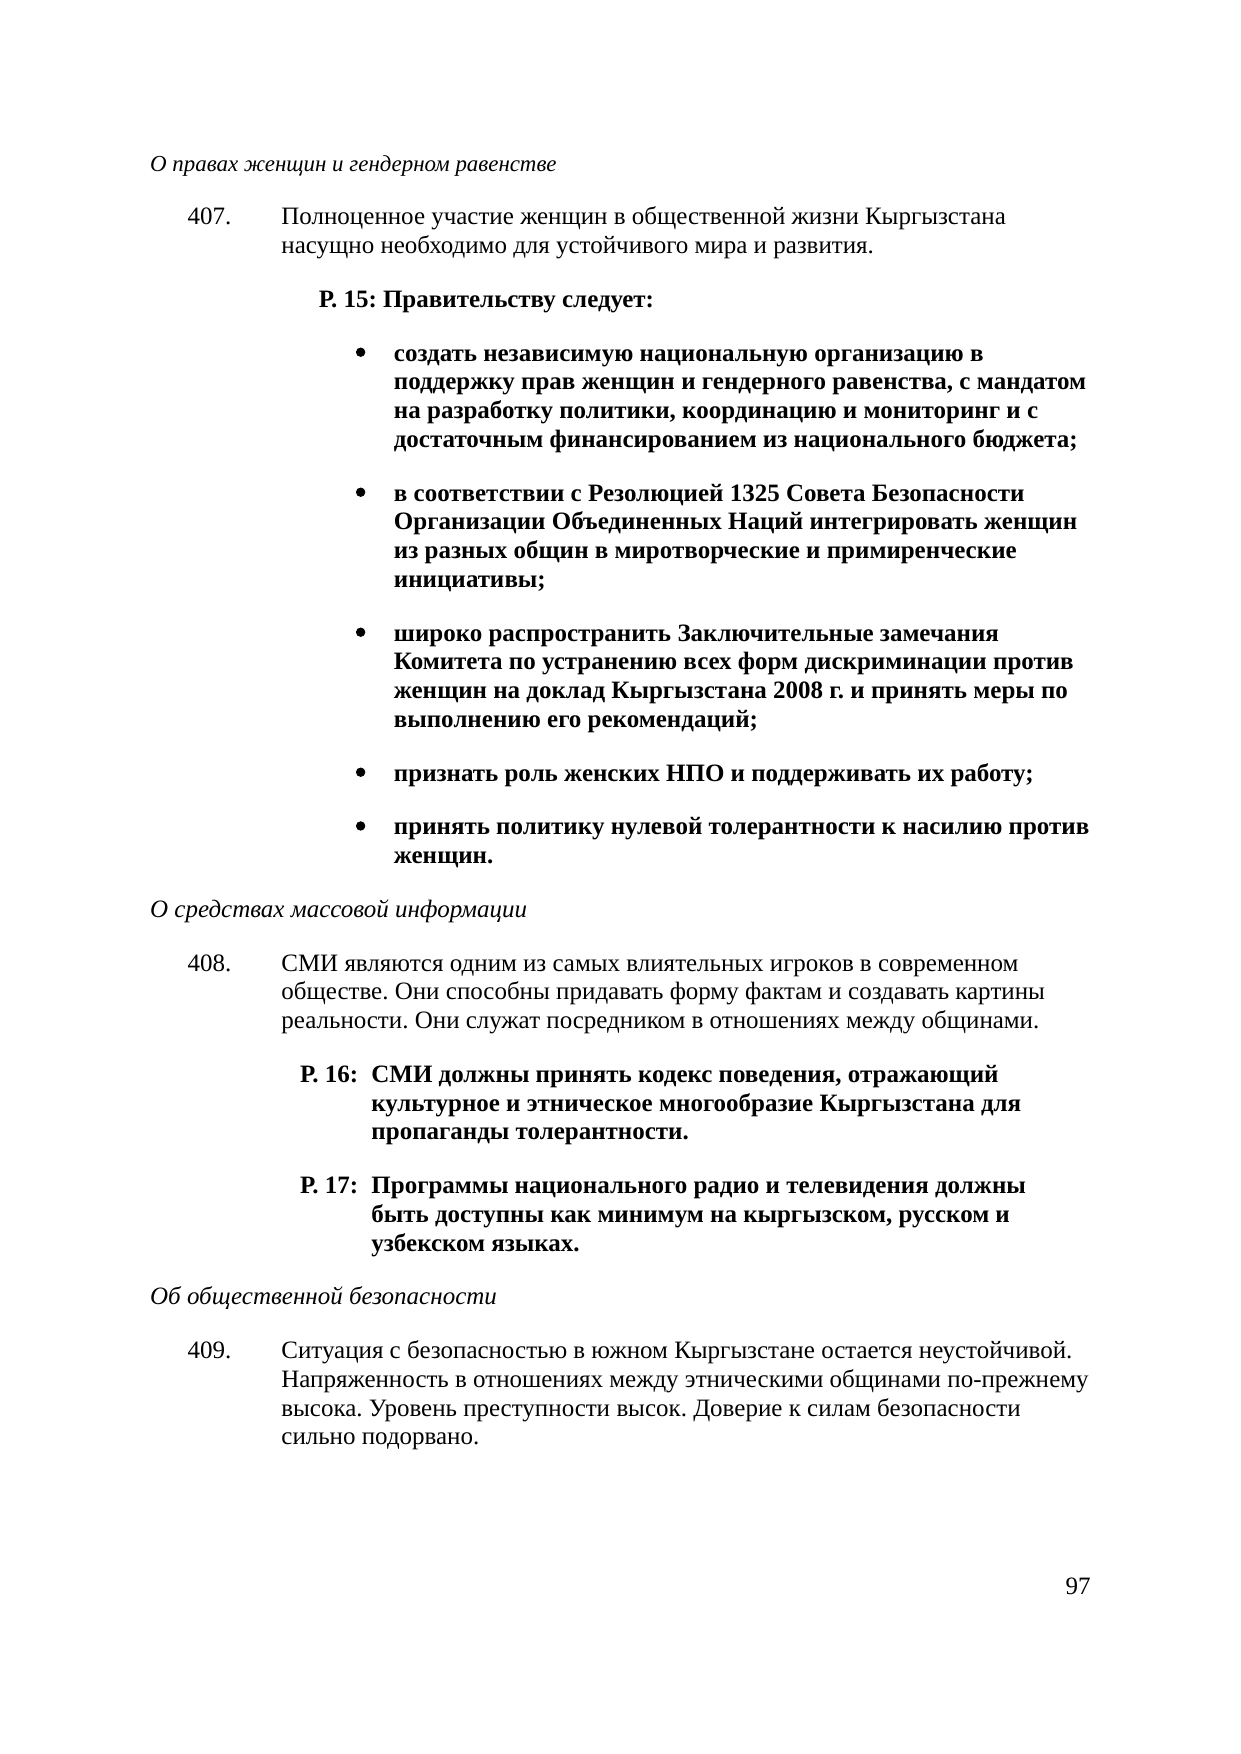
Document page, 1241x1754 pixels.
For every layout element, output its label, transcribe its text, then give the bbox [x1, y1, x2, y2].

list Ситуация с безопасностью в южном Кыргызстане остается неустойчивой. Напряженность в отношениях между этническими общинами по-прежнему высока. Уровень преступности высок. Доверие к силам безопасности сильно подорвано. [187, 1335, 1090, 1450]
list широко распространить Заключительные замечания Комитета по устранению всех форм дискриминации против женщин на доклад Кыргызстана 2008 г. и принять меры по выполнению его рекомендаций; [356, 618, 1090, 733]
list создать независимую национальную организацию в поддержку прав женщин и гендерного равенства, с мандатом на разработку политики, координацию и мониторинг и с достаточным финансированием из национального бюджета; [356, 338, 1090, 453]
list принять политику нулевой толерантности к насилию против женщин. [356, 811, 1090, 869]
list СМИ являются одним из самых влиятельных игроков в современном обществе. Они способны придавать форму фактам и создавать картины реальности. Они служат посредником в отношениях между общинами. [187, 948, 1090, 1034]
list в соответствии с Резолюцией 1325 Совета Безопасности Организации Объединенных Наций интегрировать женщин из разных общин в миротворческие и примиренческие инициативы; [356, 478, 1090, 593]
subtitle Об общественной безопасности [150, 1281, 1090, 1310]
list Полноценное участие женщин в общественной жизни Кыргызстана насущно необходимо для устойчивого мира и развития. [187, 201, 1090, 259]
text Р. 15: Правительству следует: [319, 284, 1090, 313]
subtitle О правах женщин и гендерном равенстве [150, 150, 1090, 176]
subtitle О средствах массовой информации [150, 894, 1090, 923]
text Р. 17: Программы национального радио и телевидения должны быть доступны как минимум на кыргызском, русском и узбекском языках. [300, 1170, 1090, 1256]
list признать роль женских НПО и поддерживать их работу; [356, 758, 1090, 786]
text Р. 16: СМИ должны принять кодекс поведения, отражающий культурное и этническое многообразие Кыргызстана для пропаганды толерантности. [300, 1059, 1090, 1145]
